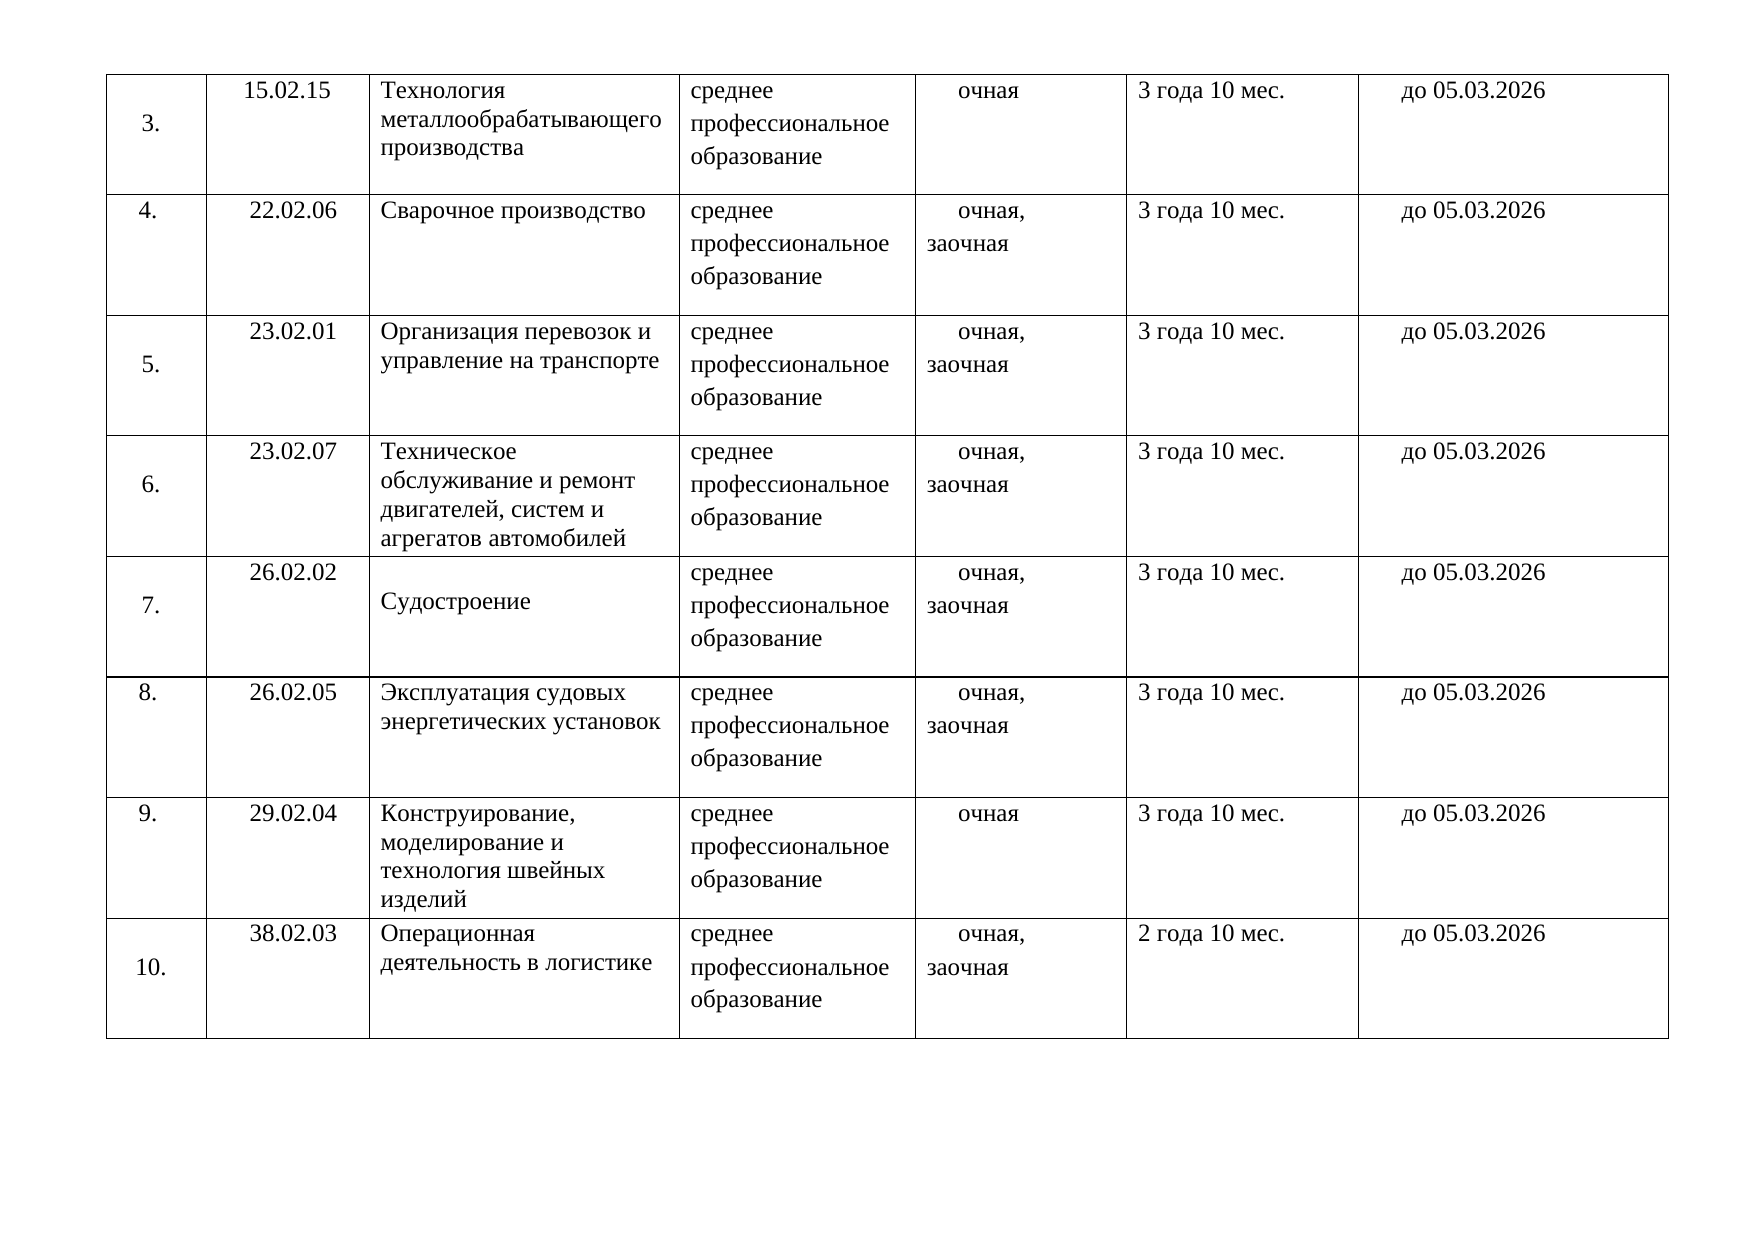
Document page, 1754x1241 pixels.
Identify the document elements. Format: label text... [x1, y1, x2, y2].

table_cell до 05.03.2026 [1359, 75, 1668, 194]
table_cell до 05.03.2026 [1359, 436, 1668, 556]
table_cell 3 года 10 мес. [1127, 678, 1358, 797]
table_cell до 05.03.2026 [1359, 678, 1668, 797]
table_cell до 05.03.2026 [1359, 798, 1668, 917]
table_cell среднее профессиональное образование [680, 436, 915, 556]
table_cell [680, 75, 915, 194]
table_cell среднее профессиональное образование [680, 316, 915, 435]
table_cell Операционная деятельность в логистике [370, 919, 679, 1038]
table_cell до 05.03.2026 [1359, 195, 1668, 315]
table_cell 3 года 10 мес. [1127, 436, 1358, 556]
table_cell Организация перевозок и управление на транспорте [370, 316, 679, 435]
table_cell 8. [107, 678, 206, 797]
table_cell Техническое обслуживание и ремонт двигателей, систем и агрегатов автомобилей [370, 436, 679, 556]
table_cell среднее профессиональное образование [680, 798, 915, 917]
table_cell очная [916, 75, 1126, 194]
table_cell очная, заочная [916, 919, 1126, 1038]
table_cell 10. [107, 919, 206, 1038]
table_cell 9. [107, 798, 206, 917]
table_cell очная [916, 798, 1126, 917]
table_cell 6. [107, 436, 206, 556]
table_cell 4. [107, 195, 206, 315]
table_cell 38.02.03 [207, 919, 369, 1038]
table_cell Технология металлообрабатывающего производства [370, 75, 679, 194]
table_cell 29.02.04 [207, 798, 369, 917]
table_cell очная, заочная [916, 436, 1126, 556]
table_cell Сварочное производство [370, 195, 679, 315]
table_cell 5. [107, 316, 206, 435]
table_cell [680, 919, 915, 1038]
table_cell Конструирование, моделирование и технология швейных изделий [370, 798, 679, 917]
table_cell очная, заочная [916, 316, 1126, 435]
table_cell 26.02.05 [207, 678, 369, 797]
table_cell 22.02.06 [207, 195, 369, 315]
table_cell 23.02.01 [207, 316, 369, 435]
table_cell среднее профессиональное образование [680, 557, 915, 676]
table_cell очная, заочная [916, 195, 1126, 315]
table_cell до 05.03.2026 [1359, 919, 1668, 1038]
table_cell 26.02.02 [207, 557, 369, 676]
table_cell 3 года 10 мес. [1127, 316, 1358, 435]
table_cell 3 года 10 мес. [1127, 557, 1358, 676]
table_cell до 05.03.2026 [1359, 316, 1668, 435]
table_cell Судостроение [370, 557, 679, 676]
table_cell очная, заочная [916, 678, 1126, 797]
table_cell 23.02.07 [207, 436, 369, 556]
table_cell 3 года 10 мес. [1127, 798, 1358, 917]
table_cell Эксплуатация судовых энергетических установок [370, 678, 679, 797]
table_cell до 05.03.2026 [1359, 557, 1668, 676]
table_cell 3. [107, 75, 206, 194]
table_cell 3 года 10 мес. [1127, 75, 1358, 194]
table_cell 15.02.15 [207, 75, 369, 194]
table_cell очная, заочная [916, 557, 1126, 676]
table_cell среднее профессиональное образование [680, 195, 915, 315]
table_cell 2 года 10 мес. [1127, 919, 1358, 1038]
table_cell среднее профессиональное образование [680, 678, 915, 797]
table_cell 3 года 10 мес. [1127, 195, 1358, 315]
table_cell 7. [107, 557, 206, 676]
